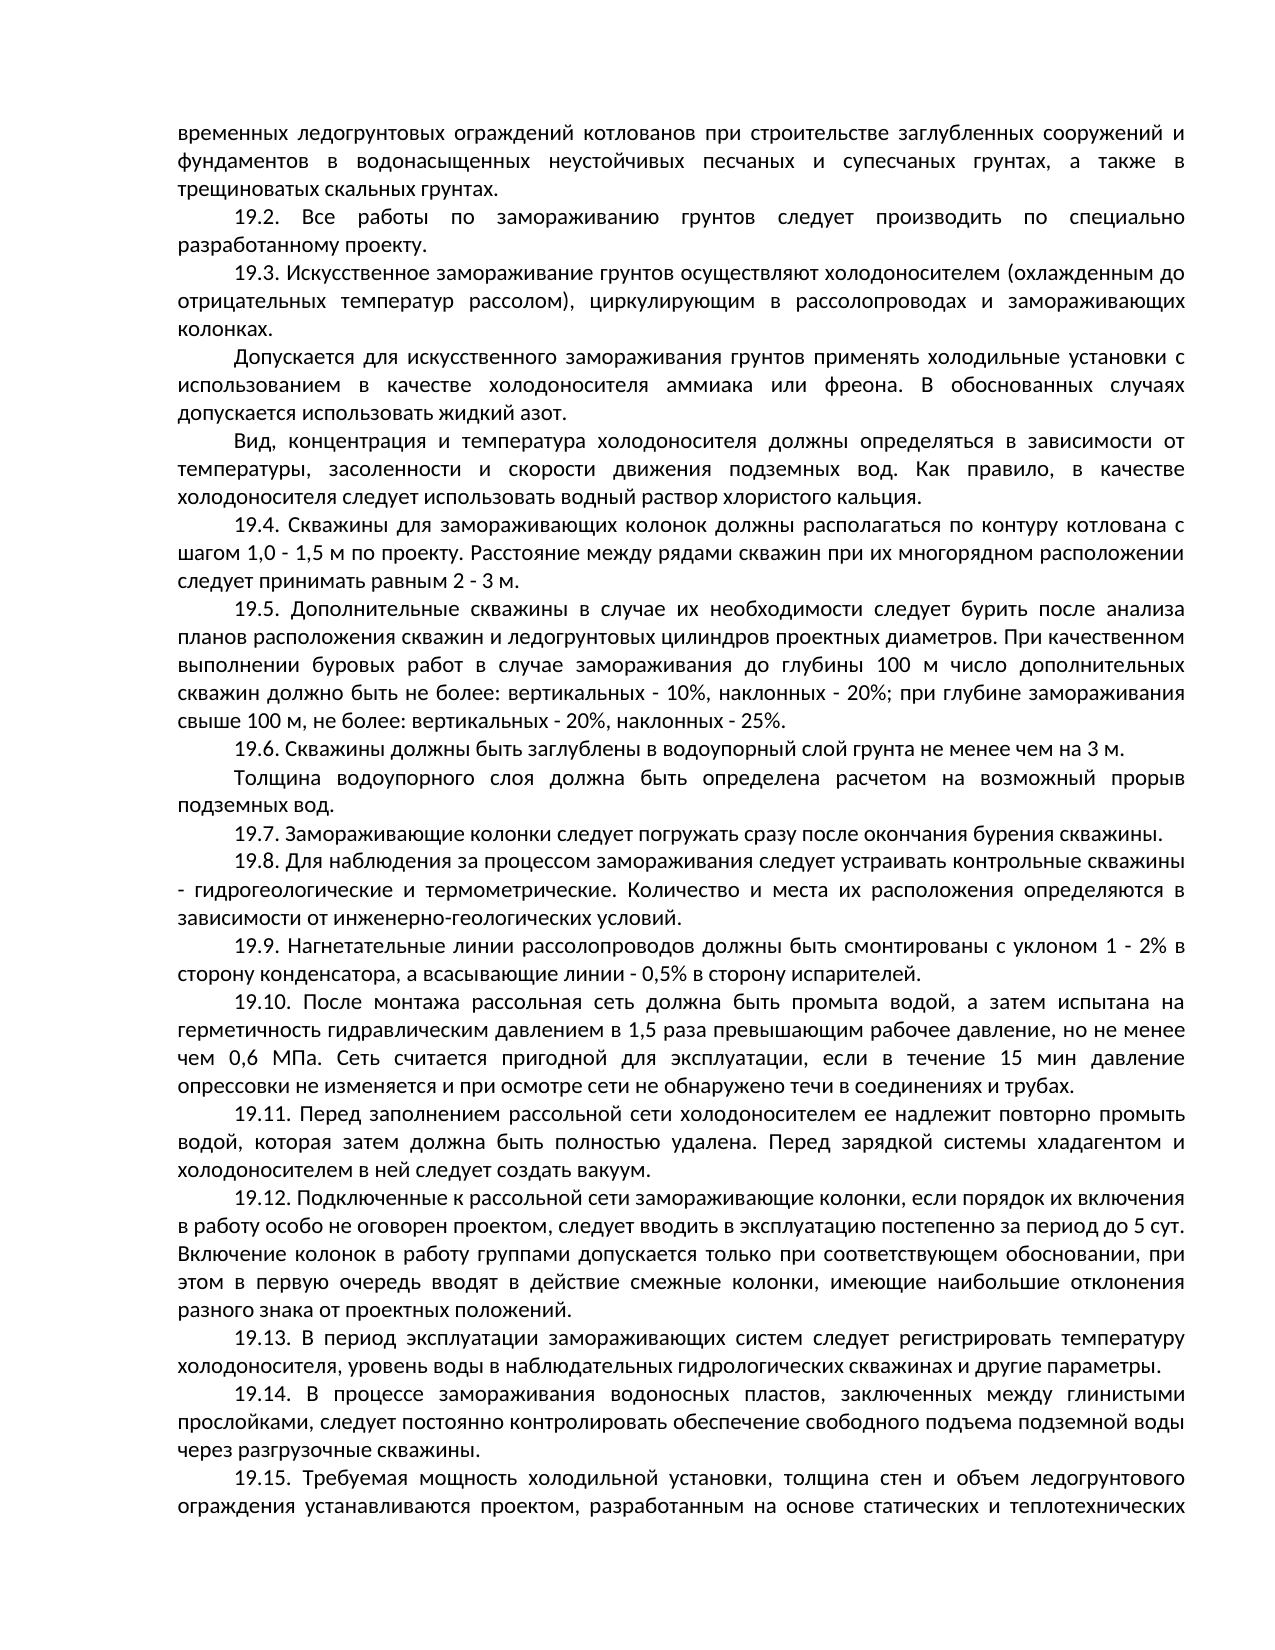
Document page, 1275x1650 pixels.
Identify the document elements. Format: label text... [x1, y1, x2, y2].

text 19.2. Все работы по замораживанию грунтов следует производить по специально разработанному проекту. [177, 202, 1186, 258]
text 19.11. Перед заполнением рассольной сети холодоносителем ее надлежит повторно промыть водой, которая затем должна быть полностью удалена. Перед зарядкой системы хладагентом и холодоносителем в ней следует создать вакуум. [177, 1099, 1186, 1183]
text 19.5. Дополнительные скважины в случае их необходимости следует бурить после анализа планов расположения скважин и ледогрунтовых цилиндров проектных диаметров. При качественном выполнении буровых работ в случае замораживания до глубины 100 м число дополнительных скважин должно быть не более: вертикальных - 10%, наклонных - 20%; при глубине замораживания свыше 100 м, не более: вертикальных - 20%, наклонных - 25%. [177, 594, 1186, 734]
text 19.4. Скважины для замораживающих колонок должны располагаться по контуру котлована с шагом 1,0 - 1,5 м по проекту. Расстояние между рядами скважин при их многорядном расположении следует принимать равным 2 - 3 м. [177, 510, 1186, 594]
text 19.10. После монтажа рассольная сеть должна быть промыта водой, а затем испытана на герметичность гидравлическим давлением в 1,5 раза превышающим рабочее давление, но не менее чем 0,6 МПа. Сеть считается пригодной для эксплуатации, если в течение 15 мин давление опрессовки не изменяется и при осмотре сети не обнаружено течи в соединениях и трубах. [177, 987, 1186, 1099]
text 19.12. Подключенные к рассольной сети замораживающие колонки, если порядок их включения в работу особо не оговорен проектом, следует вводить в эксплуатацию постепенно за период до 5 сут. Включение колонок в работу группами допускается только при соответствующем обосновании, при этом в первую очередь вводят в действие смежные колонки, имеющие наибольшие отклонения разного знака от проектных положений. [177, 1183, 1186, 1323]
text Допускается для искусственного замораживания грунтов применять холодильные установки с использованием в качестве холодоносителя аммиака или фреона. В обоснованных случаях допускается использовать жидкий азот. [177, 342, 1186, 426]
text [177, 1463, 1186, 1519]
text 19.13. В период эксплуатации замораживающих систем следует регистрировать температуру холодоносителя, уровень воды в наблюдательных гидрологических скважинах и другие параметры. [177, 1323, 1186, 1379]
text 19.3. Искусственное замораживание грунтов осуществляют холодоносителем (охлажденным до отрицательных температур рассолом), циркулирующим в рассолопроводах и замораживающих колонках. [177, 258, 1186, 342]
text 19.9. Нагнетательные линии рассолопроводов должны быть смонтированы с уклоном 1 - 2% в сторону конденсатора, а всасывающие линии - 0,5% в сторону испарителей. [177, 931, 1186, 987]
text Вид, концентрация и температура холодоносителя должны определяться в зависимости от температуры, засоленности и скорости движения подземных вод. Как правило, в качестве холодоносителя следует использовать водный раствор хлористого кальция. [177, 426, 1186, 510]
text 19.6. Скважины должны быть заглублены в водоупорный слой грунта не менее чем на 3 м. [177, 734, 1186, 763]
text Толщина водоупорного слоя должна быть определена расчетом на возможный прорыв подземных вод. [177, 763, 1186, 819]
text 19.7. Замораживающие колонки следует погружать сразу после окончания бурения скважины. [177, 819, 1186, 847]
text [177, 118, 1186, 202]
text 19.8. Для наблюдения за процессом замораживания следует устраивать контрольные скважины - гидрогеологические и термометрические. Количество и места их расположения определяются в зависимости от инженерно-геологических условий. [177, 847, 1186, 931]
text 19.14. В процессе замораживания водоносных пластов, заключенных между глинистыми прослойками, следует постоянно контролировать обеспечение свободного подъема подземной воды через разгрузочные скважины. [177, 1379, 1186, 1463]
